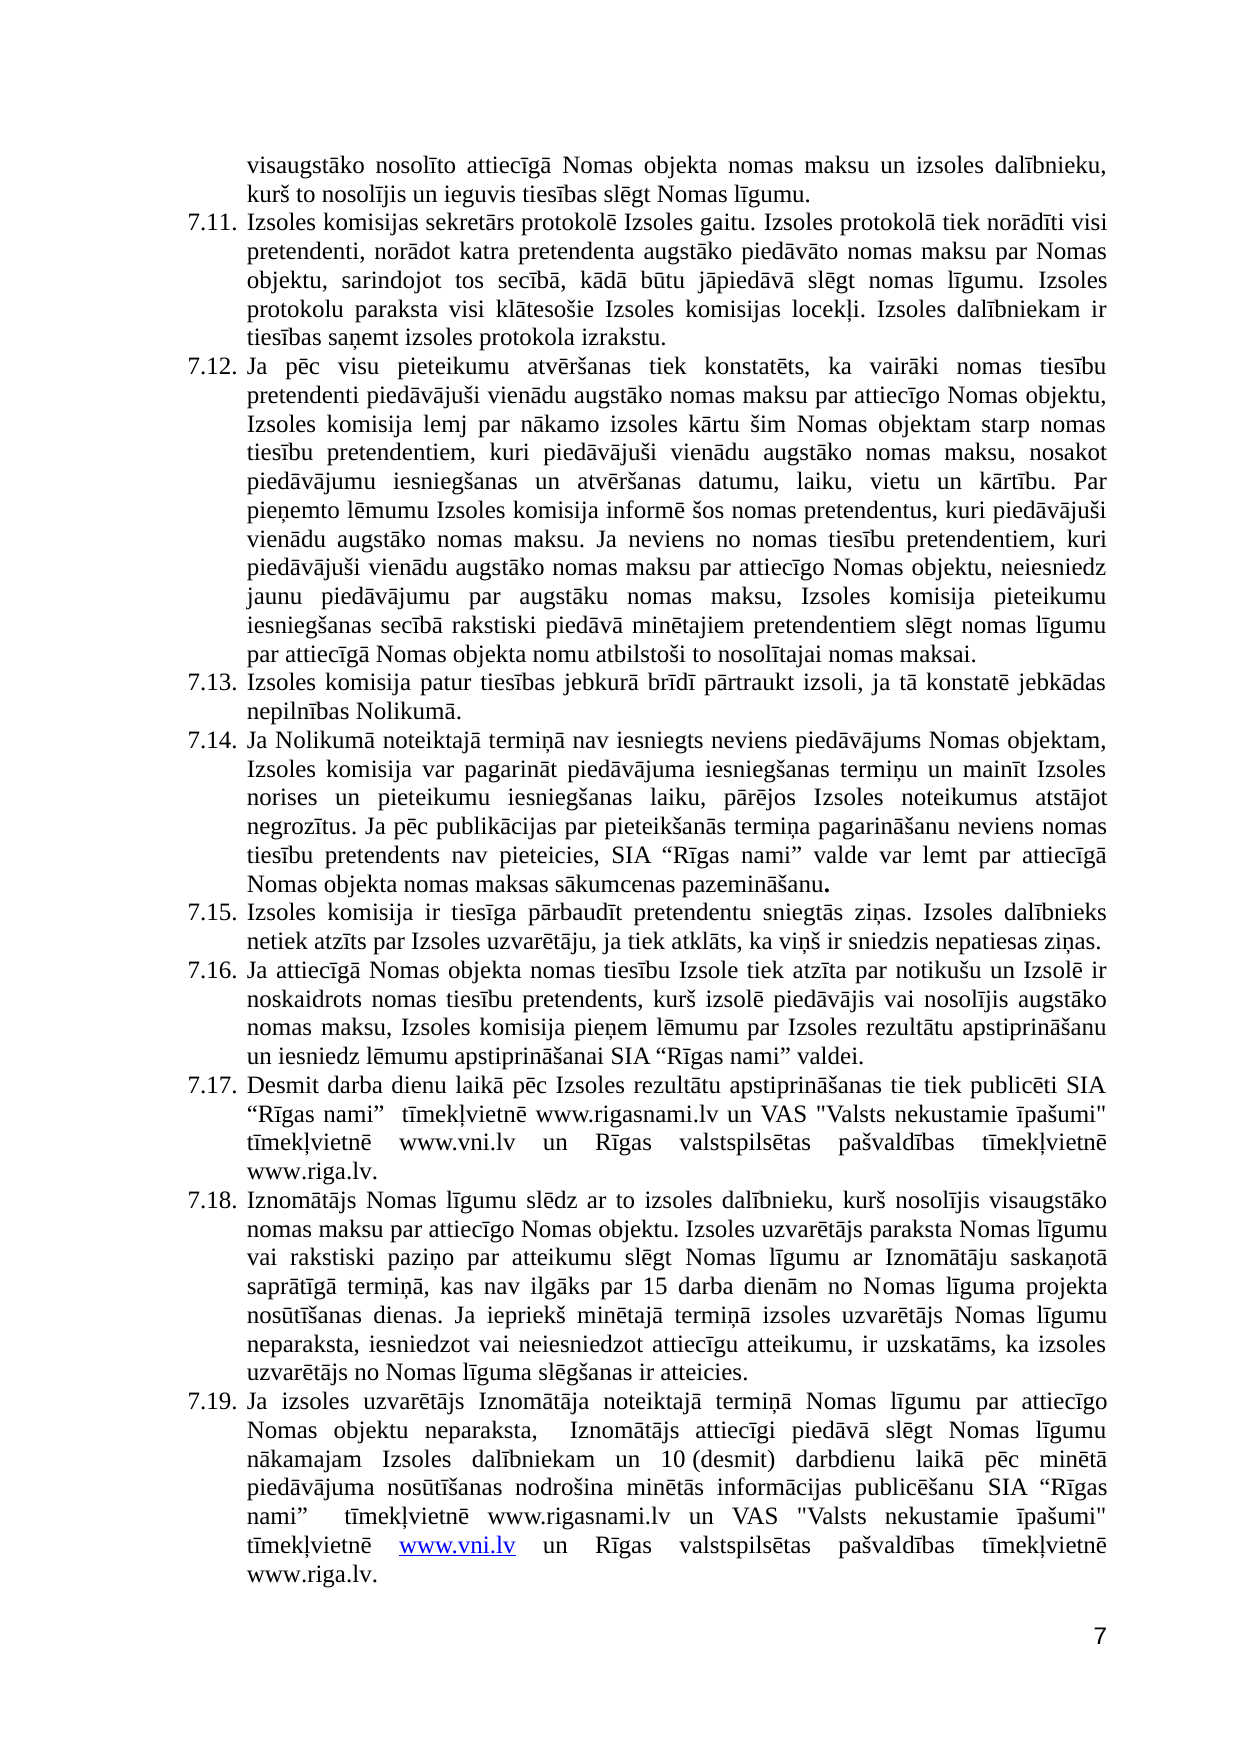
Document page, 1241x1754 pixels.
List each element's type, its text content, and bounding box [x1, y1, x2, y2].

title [187, 150, 1107, 207]
title Iznomātājs Nomas līgumu slēdz ar to izsoles dalībnieku, kurš nosolījis visaugstāko nomas maksu par attiecīgo Nomas objektu. Izsoles uzvarētājs paraksta Nomas līgumu vai rakstiski paziņo par atteikumu slēgt Nomas līgumu ar Iznomātāju saskaņotā saprātīgā termiņā, kas nav ilgāks par 15 darba dienām no Nomas līguma projekta nosūtīšanas dienas. Ja iepriekš minētajā termiņā izsoles uzvarētājs Nomas līgumu neparaksta, iesniedzot vai neiesniedzot attiecīgu atteikumu, ir uzskatāms, ka izsoles uzvarētājs no Nomas līguma slēgšanas ir atteicies. [187, 1185, 1107, 1386]
title Ja pēc visu pieteikumu atvēršanas tiek konstatēts, ka vairāki nomas tiesību pretendenti piedāvājuši vienādu augstāko nomas maksu par attiecīgo Nomas objektu, Izsoles komisija lemj par nākamo izsoles kārtu šim Nomas objektam starp nomas tiesību pretendentiem, kuri piedāvājuši vienādu augstāko nomas maksu, nosakot piedāvājumu iesniegšanas un atvēršanas datumu, laiku, vietu un kārtību. Par pieņemto lēmumu Izsoles komisija informē šos nomas pretendentus, kuri piedāvājuši vienādu augstāko nomas maksu. Ja neviens no nomas tiesību pretendentiem, kuri piedāvājuši vienādu augstāko nomas maksu par attiecīgo Nomas objektu, neiesniedz jaunu piedāvājumu par augstāku nomas maksu, Izsoles komisija pieteikumu iesniegšanas secībā rakstiski piedāvā minētajiem pretendentiem slēgt nomas līgumu par attiecīgā Nomas objekta nomu atbilstoši to nosolītajai nomas maksai. [187, 351, 1107, 667]
title Ja attiecīgā Nomas objekta nomas tiesību Izsole tiek atzīta par notikušu un Izsolē ir noskaidrots nomas tiesību pretendents, kurš izsolē piedāvājis vai nosolījis augstāko nomas maksu, Izsoles komisija pieņem lēmumu par Izsoles rezultātu apstiprināšanu un iesniedz lēmumu apstiprināšanai SIA “Rīgas nami” valdei. [187, 955, 1107, 1070]
title Ja Nolikumā noteiktajā termiņā nav iesniegts neviens piedāvājums Nomas objektam, Izsoles komisija var pagarināt piedāvājuma iesniegšanas termiņu un mainīt Izsoles norises un pieteikumu iesniegšanas laiku, pārējos Izsoles noteikumus atstājot negrozītus. Ja pēc publikācijas par pieteikšanās termiņa pagarināšanu neviens nomas tiesību pretendents nav pieteicies, SIA “Rīgas nami” valde var lemt par attiecīgā Nomas objekta nomas maksas sākumcenas pazemināšanu. [187, 725, 1107, 897]
title Izsoles komisijas sekretārs protokolē Izsoles gaitu. Izsoles protokolā tiek norādīti visi pretendenti, norādot katra pretendenta augstāko piedāvāto nomas maksu par Nomas objektu, sarindojot tos secībā, kādā būtu jāpiedāvā slēgt nomas līgumu. Izsoles protokolu paraksta visi klātesošie Izsoles komisijas locekļi. Izsoles dalībniekam ir tiesības saņemt izsoles protokola izrakstu. [187, 207, 1107, 351]
title Ja izsoles uzvarētājs Iznomātāja noteiktajā termiņā Nomas līgumu par attiecīgo Nomas objektu neparaksta, Iznomātājs attiecīgi piedāvā slēgt Nomas līgumu nākamajam Izsoles dalībniekam un 10 (desmit) darbdienu laikā pēc minētā piedāvājuma nosūtīšanas nodrošina minētās informācijas publicēšanu SIA “Rīgas nami” tīmekļvietnē www.rigasnami.lv un VAS "Valsts nekustamie īpašumi" tīmekļvietnē www.vni.lv un Rīgas valstspilsētas pašvaldības tīmekļvietnē www.riga.lv. [187, 1386, 1107, 1587]
list Izsoles komisija ir tiesīga pārbaudīt pretendentu sniegtās ziņas. Izsoles dalībnieks netiek atzīts par Izsoles uzvarētāju, ja tiek atklāts, ka viņš ir sniedzis nepatiesas ziņas. [187, 897, 1107, 955]
title Desmit darba dienu laikā pēc Izsoles rezultātu apstiprināšanas tie tiek publicēti SIA “Rīgas nami” tīmekļvietnē www.rigasnami.lv un VAS "Valsts nekustamie īpašumi" tīmekļvietnē www.vni.lv un Rīgas valstspilsētas pašvaldības tīmekļvietnē www.riga.lv. [187, 1070, 1107, 1185]
title Izsoles komisija patur tiesības jebkurā brīdī pārtraukt izsoli, ja tā konstatē jebkādas nepilnības Nolikumā. [187, 667, 1107, 725]
